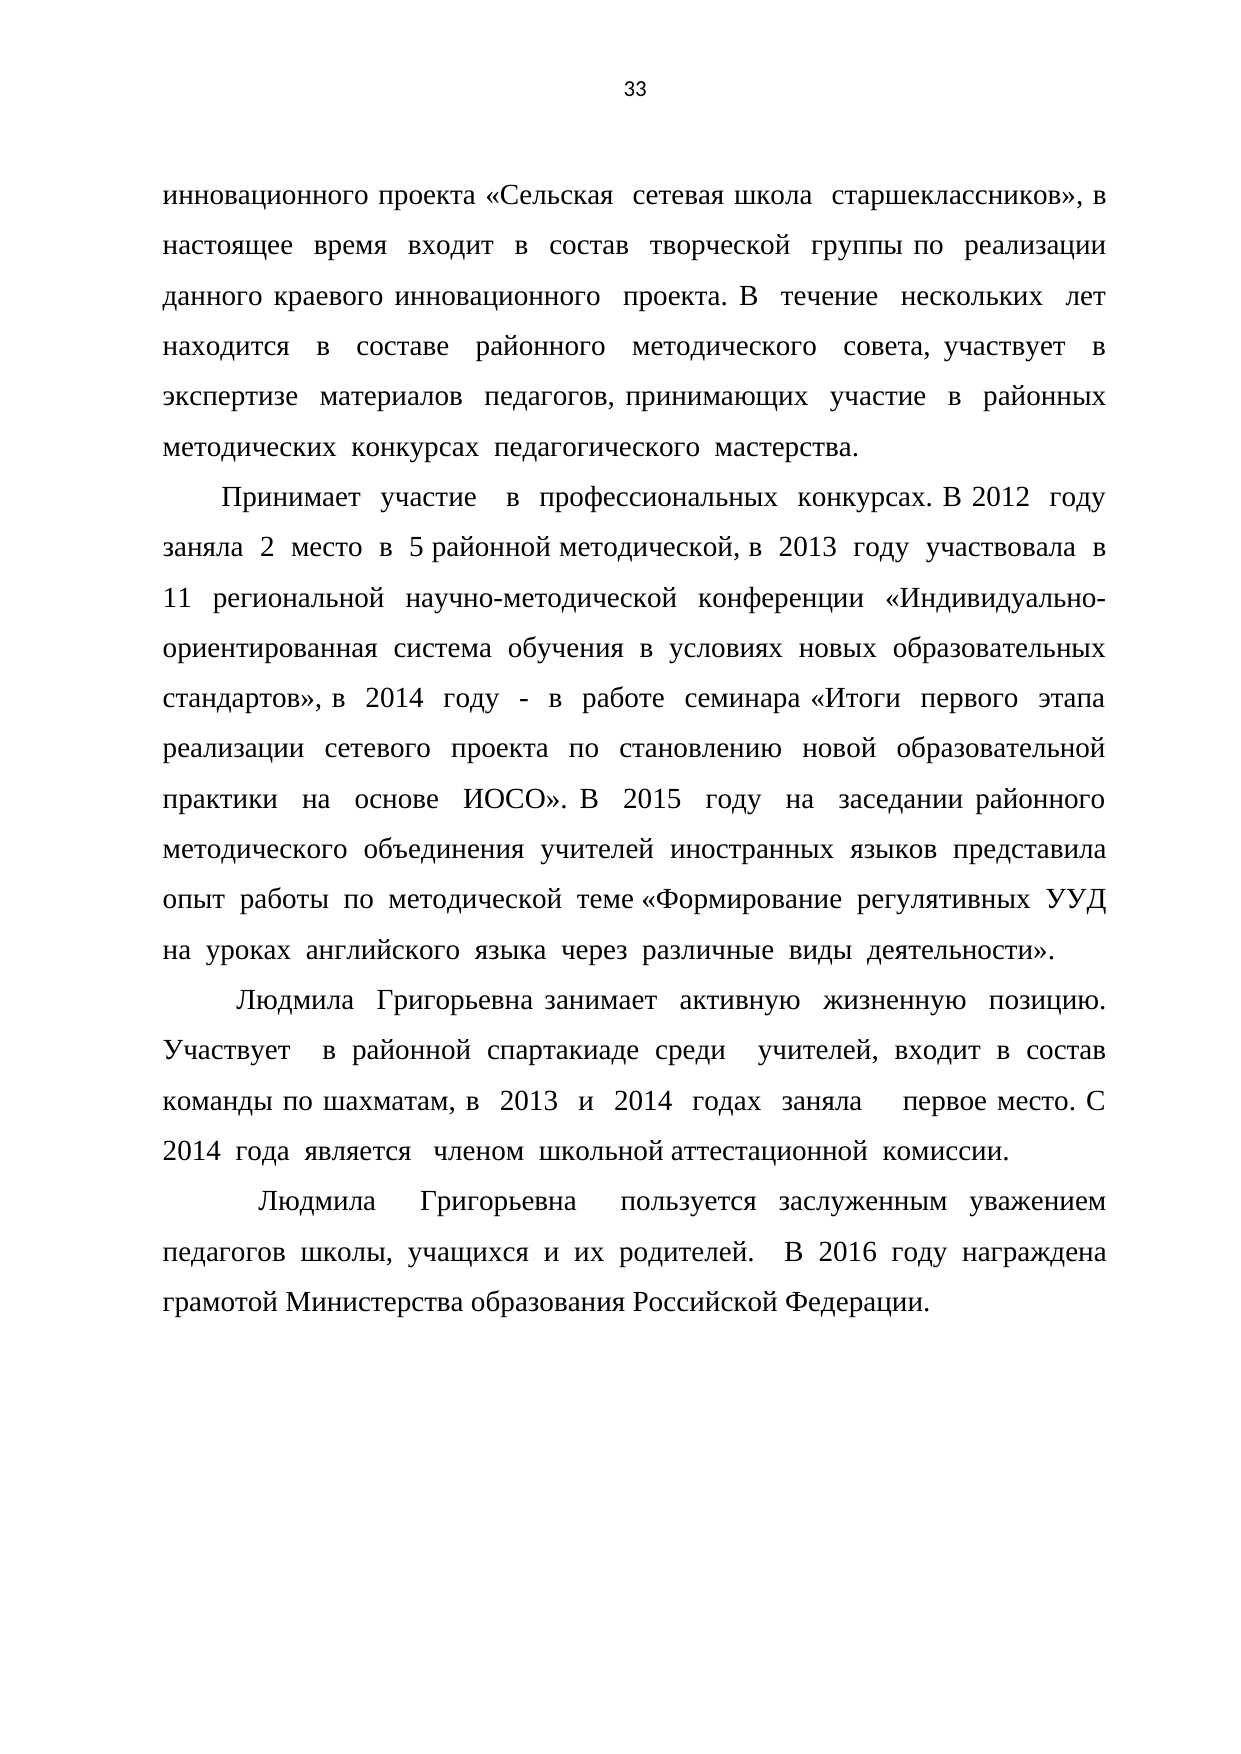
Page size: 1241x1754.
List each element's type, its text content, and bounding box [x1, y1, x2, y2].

text Людмила Григорьевна занимает активную жизненную позицию. Участвует в районной спартакиаде среди учителей, входит в состав команды по шахматам, в 2013 и 2014 годах заняла первое место. С 2014 года является членом школьной аттестационной комиссии. [162, 982, 1107, 1167]
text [162, 177, 1107, 462]
text Людмила Григорьевна пользуется заслуженным уважением педагогов школы, учащихся и их родителей. В 2016 году награждена грамотой Министерства образования Российской Федерации. [162, 1183, 1107, 1318]
text Принимает участие в профессиональных конкурсах. В 2012 году заняла 2 место в 5 районной методической, в 2013 году участвовала в 11 региональной научно-методической конференции «Индивидуально-ориентированная система обучения в условиях новых образовательных стандартов», в 2014 году - в работе семинара «Итоги первого этапа реализации сетевого проекта по становлению новой образовательной практики на основе ИОСО». В 2015 году на заседании районного методического объединения учителей иностранных языков представила опыт работы по методической теме «Формирование регулятивных УУД на уроках английского языка через различные виды деятельности». [162, 479, 1107, 965]
